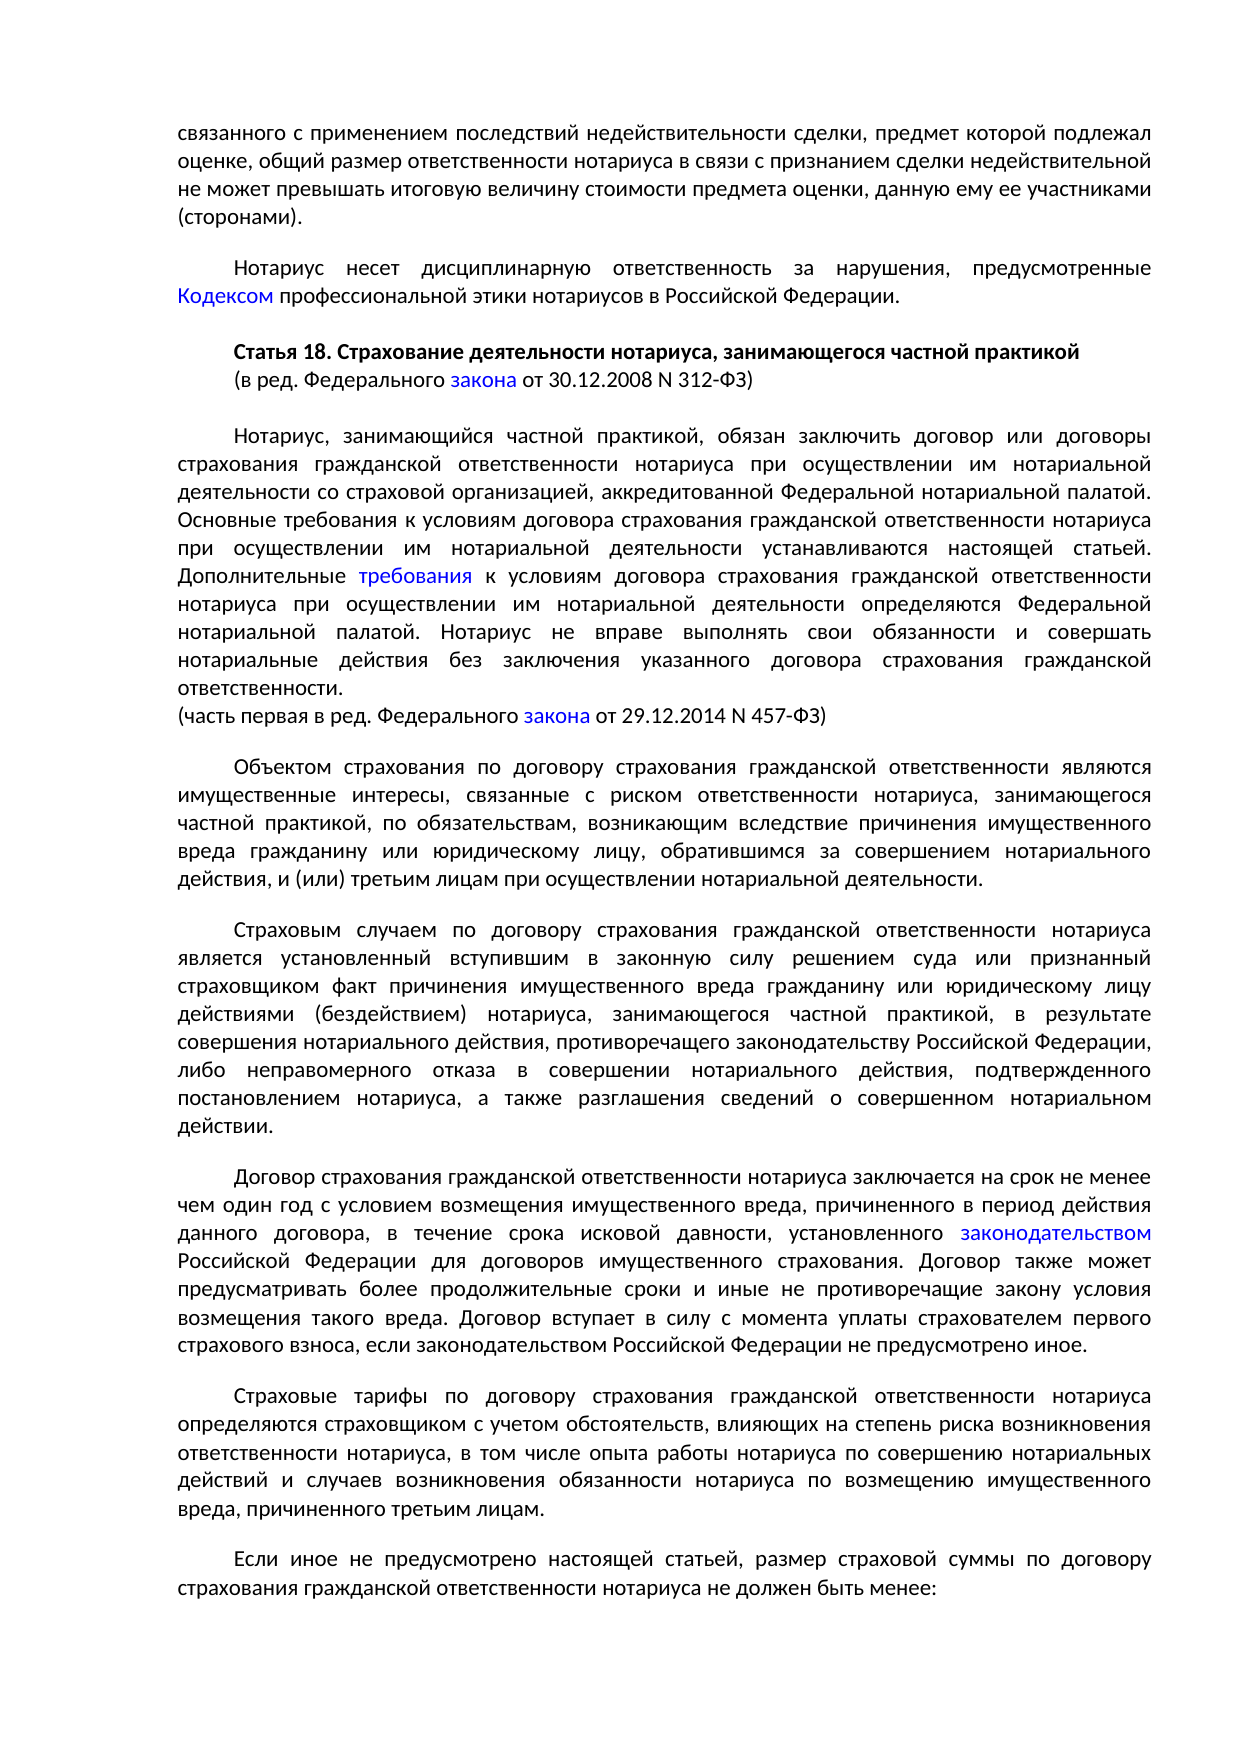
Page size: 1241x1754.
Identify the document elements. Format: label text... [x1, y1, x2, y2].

title Статья 18. Страхование деятельности нотариуса, занимающегося частной практикой [177, 337, 1152, 365]
text Договор страхования гражданской ответственности нотариуса заключается на срок не менее чем один год с условием возмещения имущественного вреда, причиненного в период действия данного договора, в течение срока исковой давности, установленного законодательством Российской Федерации для договоров имущественного страхования. Договор также может предусматривать более продолжительные сроки и иные не противоречащие закону условия возмещения такого вреда. Договор вступает в силу с момента уплаты страхователем первого страхового взноса, если законодательством Российской Федерации не предусмотрено иное. [177, 1162, 1152, 1359]
text Объектом страхования по договору страхования гражданской ответственности являются имущественные интересы, связанные с риском ответственности нотариуса, занимающегося частной практикой, по обязательствам, возникающим вследствие причинения имущественного вреда гражданину или юридическому лицу, обратившимся за совершением нотариального действия, и (или) третьим лицам при осуществлении нотариальной деятельности. [177, 752, 1152, 892]
text (часть первая в ред. Федерального закона от 29.12.2014 N 457-ФЗ) [177, 701, 1152, 729]
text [177, 118, 1152, 230]
text Страховые тарифы по договору страхования гражданской ответственности нотариуса определяются страховщиком с учетом обстоятельств, влияющих на степень риска возникновения ответственности нотариуса, в том числе опыта работы нотариуса по совершению нотариальных действий и случаев возникновения обязанности нотариуса по возмещению имущественного вреда, причиненного третьим лицам. [177, 1382, 1152, 1522]
text Нотариус, занимающийся частной практикой, обязан заключить договор или договоры страхования гражданской ответственности нотариуса при осуществлении им нотариальной деятельности со страховой организацией, аккредитованной Федеральной нотариальной палатой. Основные требования к условиям договора страхования гражданской ответственности нотариуса при осуществлении им нотариальной деятельности устанавливаются настоящей статьей. Дополнительные требования к условиям договора страхования гражданской ответственности нотариуса при осуществлении им нотариальной деятельности определяются Федеральной нотариальной палатой. Нотариус не вправе выполнять свои обязанности и совершать нотариальные действия без заключения указанного договора страхования гражданской ответственности. [177, 421, 1152, 701]
text Если иное не предусмотрено настоящей статьей, размер страховой суммы по договору страхования гражданской ответственности нотариуса не должен быть менее: [177, 1544, 1152, 1601]
text Нотариус несет дисциплинарную ответственность за нарушения, предусмотренные Кодексом профессиональной этики нотариусов в Российской Федерации. [177, 253, 1152, 309]
text Страховым случаем по договору страхования гражданской ответственности нотариуса является установленный вступившим в законную силу решением суда или признанный страховщиком факт причинения имущественного вреда гражданину или юридическому лицу действиями (бездействием) нотариуса, занимающегося частной практикой, в результате совершения нотариального действия, противоречащего законодательству Российской Федерации, либо неправомерного отказа в совершении нотариального действия, подтвержденного постановлением нотариуса, а также разглашения сведений о совершенном нотариальном действии. [177, 915, 1152, 1139]
text (в ред. Федерального закона от 30.12.2008 N 312-ФЗ) [177, 365, 1152, 393]
